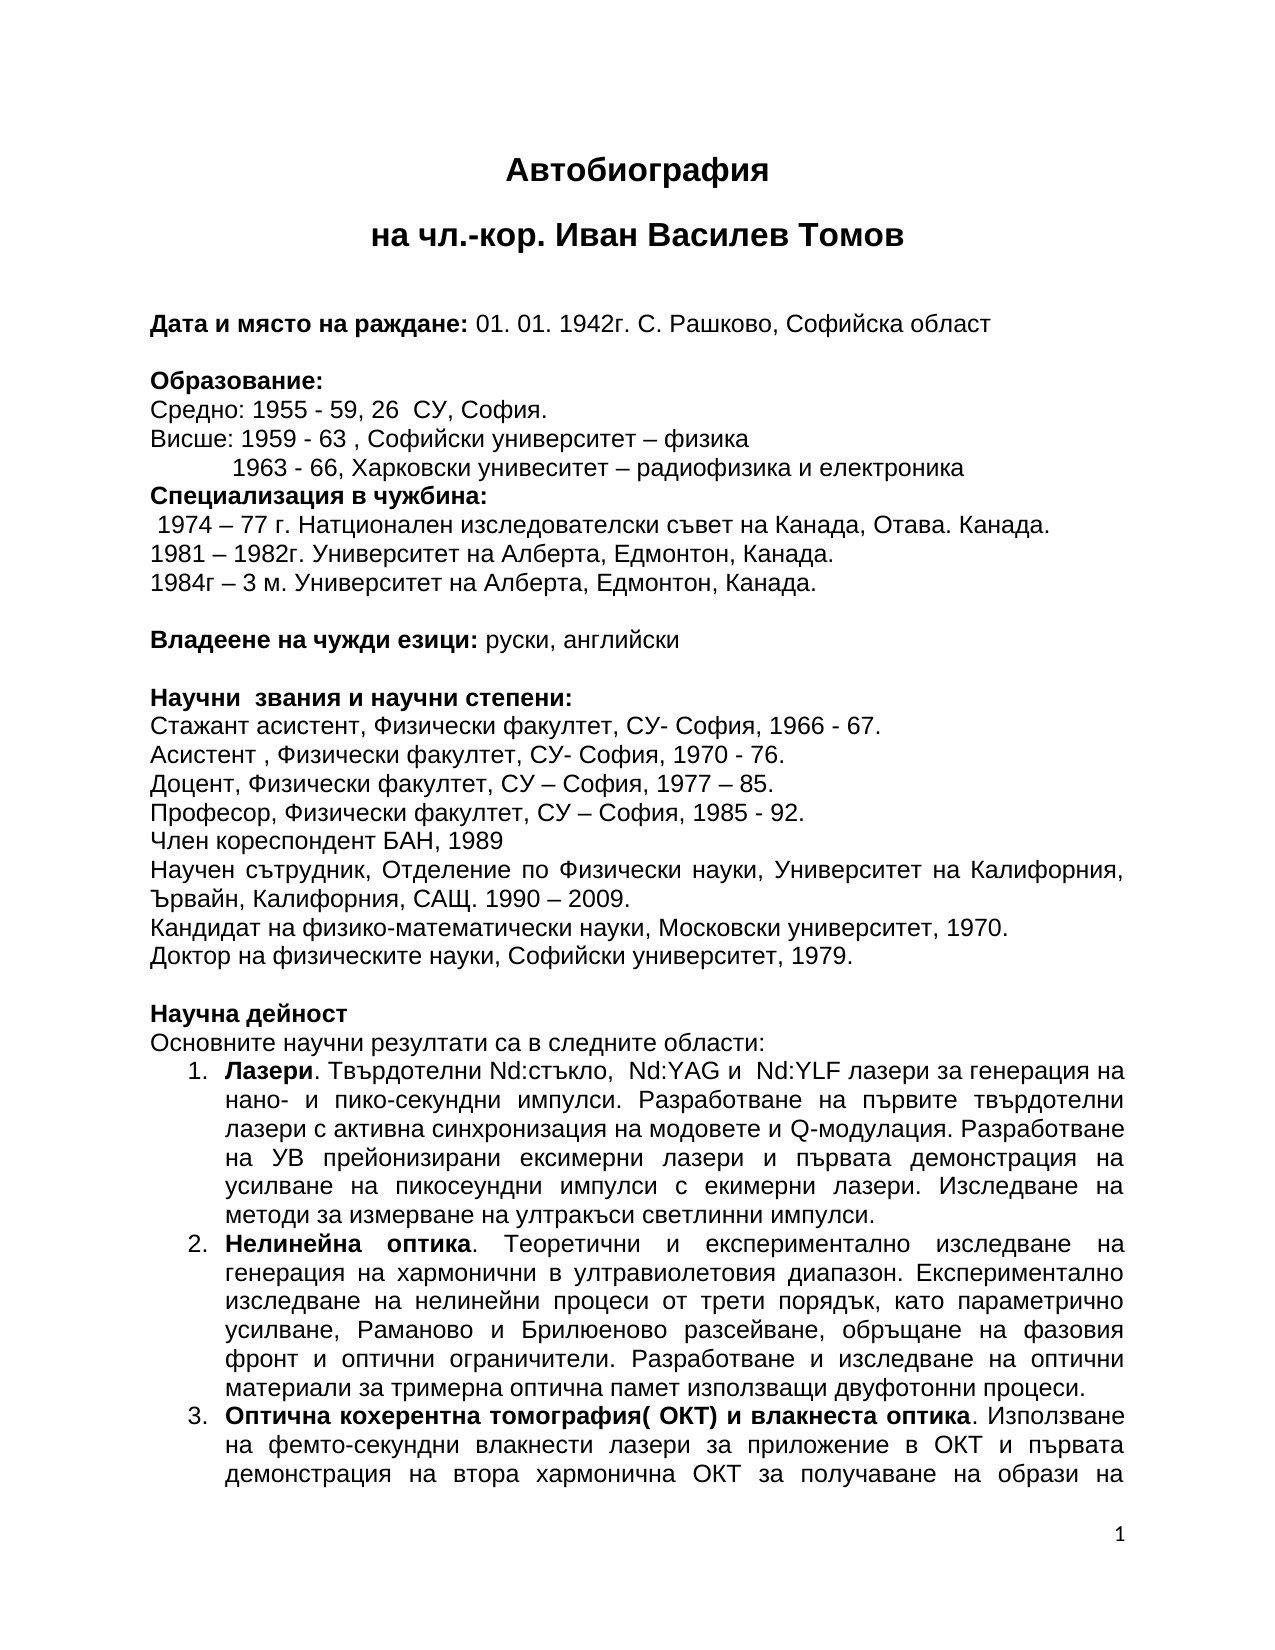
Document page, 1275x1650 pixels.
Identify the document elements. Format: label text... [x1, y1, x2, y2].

text Асистент , Физически факултет, СУ- София, 1970 - 76. [150, 740, 1125, 769]
text Средно: 1955 - 59, 26 СУ, София. [150, 395, 1125, 424]
text Доцент, Физически факултет, СУ – София, 1977 – 85. [150, 769, 1125, 797]
text Образование: [150, 366, 1125, 395]
text 1963 - 66, Харковски унивеситет – радиофизика и електроника [150, 452, 1125, 481]
text Дата и място на раждане: 01. 01. 1942г. С. Рашково, Софийска област [150, 309, 1125, 337]
text Основните научни резултати са в следните области: [150, 1027, 1125, 1056]
text Научни звания и научни степени: [150, 682, 1125, 711]
text Владеене на чужди езици: руски, английски [150, 625, 1125, 654]
text 1981 – 1982г. Университет на Алберта, Едмонтон, Канада. [150, 539, 1125, 567]
text Кандидат на физико-математически науки, Московски университет, 1970. [150, 912, 1125, 941]
text Автобиография [150, 150, 1125, 188]
list Нелинейна оптика. Теоретични и експериментално изследване на генерация на хармонични в ултравиолетовия диапазон. Експериментално изследване на нелинейни процеси от трети порядък, като параметрично усилване, Раманово и Брилюеново разсейване, обръщане на фазовия фронт и оптични ограничители. Разработване и изследване на оптични материали за тримерна оптична памет използващи двуфотонни процеси. [187, 1229, 1125, 1401]
text Научен сътрудник, Отделение по Физически науки, Университет на Калифорния, Ървайн, Калифорния, САЩ. 1990 – 2009. [150, 855, 1125, 912]
text Стажант асистент, Физически факултет, СУ- София, 1966 - 67. [150, 711, 1125, 740]
text Научна дейност [150, 999, 1125, 1027]
text Висше: 1959 - 63 , Софийски университет – физика [150, 424, 1125, 452]
list Лазери. Твърдотелни Nd:стъкло, Nd:YAG и Nd:YLF лазери за генерация на нано- и пико-секундни импулси. Разработване на първите твърдотелни лазери с активна синхронизация на модовете и Q-модулация. Разработване на УВ прейонизирани ексимерни лазери и първата демонстрация на усилване на пикосеундни импулси с екимерни лазери. Изследване на методи за измерване на ултракъси светлинни импулси. [187, 1056, 1125, 1229]
text 1974 – 77 г. Натционален изследователски съвет на Канада, Отава. Канада. [150, 510, 1125, 539]
text Член кореспондент БАН, 1989 [150, 826, 1125, 855]
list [187, 1401, 1125, 1487]
text 1984г – 3 м. Университет на Алберта, Едмонтон, Канада. [150, 567, 1125, 596]
text Специализация в чужбина: [150, 481, 1125, 510]
text Доктор на физическите науки, Софийски университет, 1979. [150, 941, 1125, 970]
text на чл.-кор. Иван Василев Томов [150, 215, 1125, 253]
text Професор, Физически факултет, СУ – София, 1985 - 92. [150, 797, 1125, 826]
